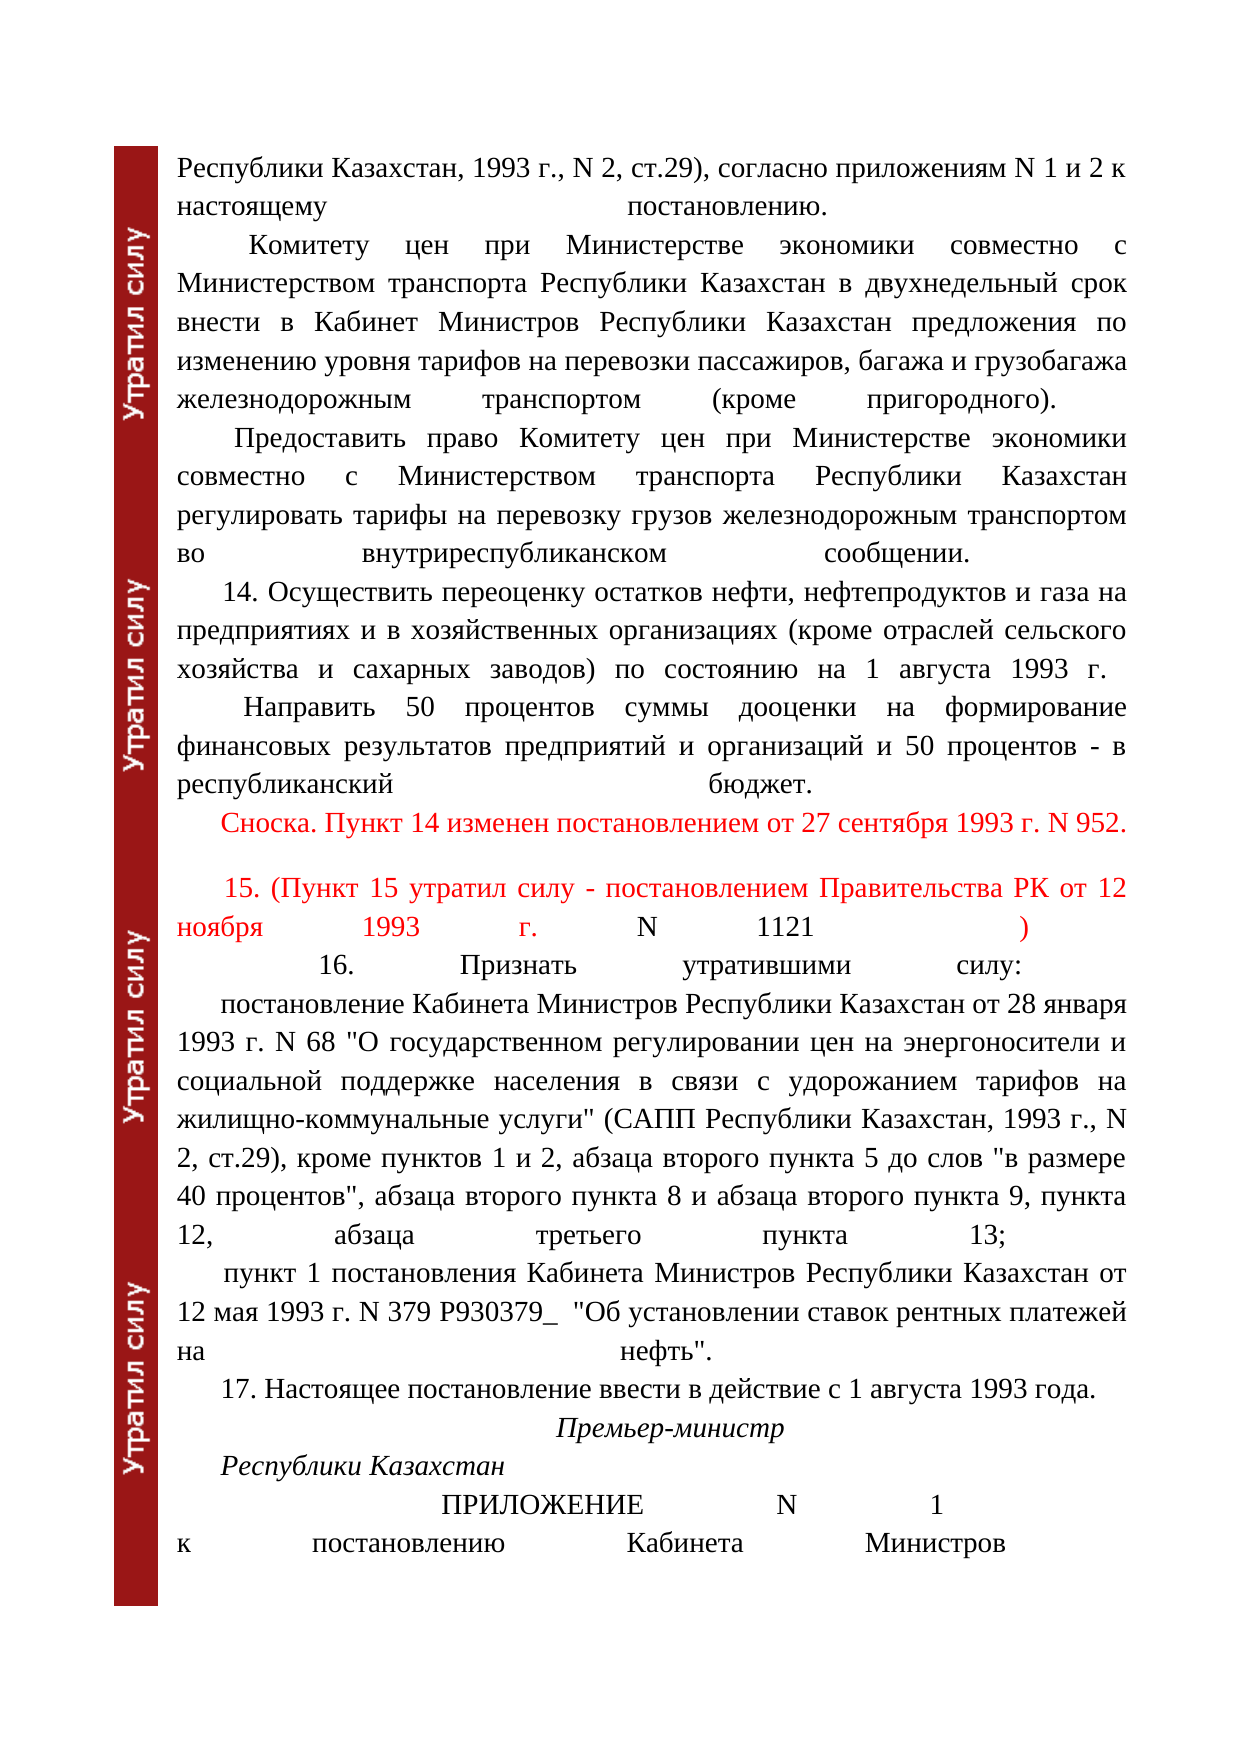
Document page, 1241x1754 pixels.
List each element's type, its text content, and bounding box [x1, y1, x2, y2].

picture [114, 146, 158, 150]
picture [114, 1559, 158, 1606]
text Премьер-министр Республики Казахстан [112, 1410, 1128, 1482]
picture [114, 1482, 158, 1487]
text ПРИЛОЖЕНИЕ N 1 к постановлению Кабинета Министров Республики Казахстан от 5 августа 1993 г. N 678 [112, 1487, 1128, 1559]
picture [114, 1405, 158, 1410]
